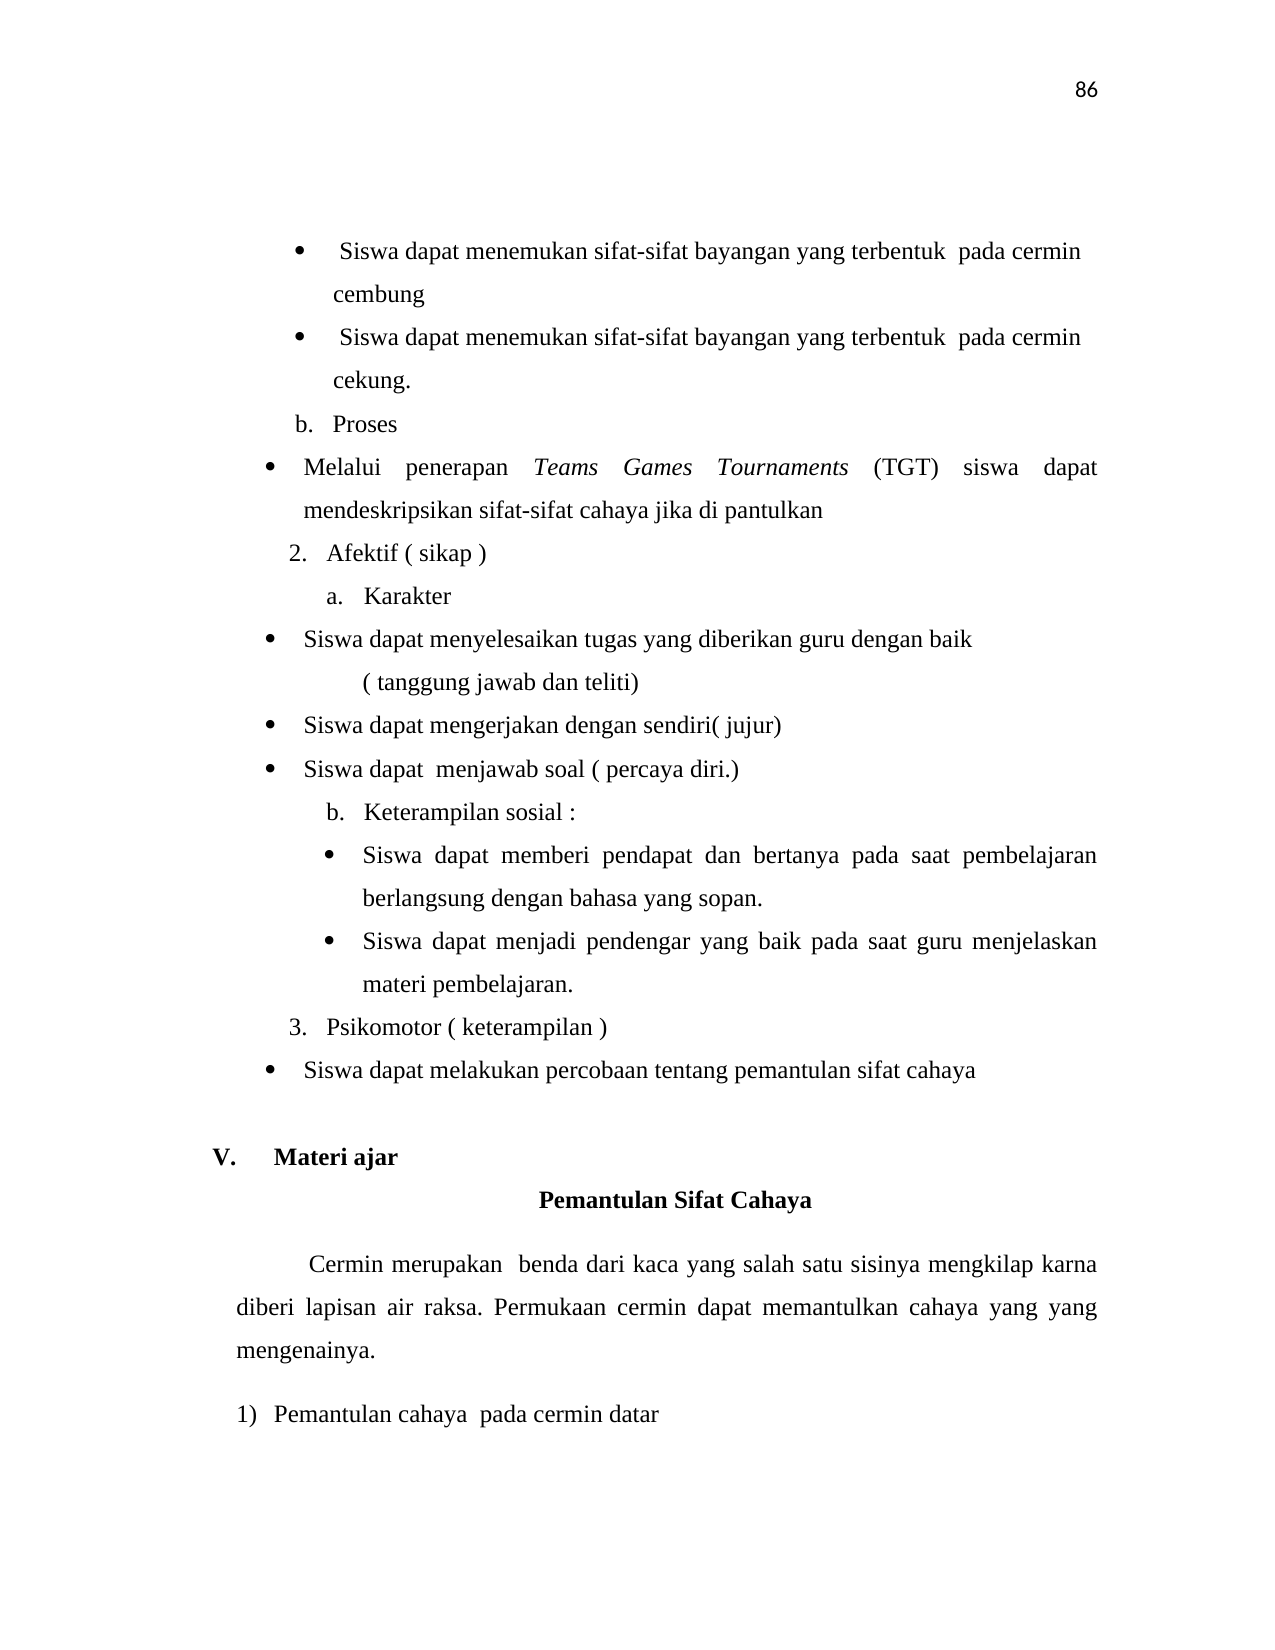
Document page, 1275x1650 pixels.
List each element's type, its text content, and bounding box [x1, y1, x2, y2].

list Afektif ( sikap ) [288, 538, 1098, 567]
list Proses [295, 409, 1098, 437]
list Pemantulan Sifat Cahaya [288, 1185, 1098, 1214]
list Siswa dapat mengerjakan dengan sendiri( jujur) [266, 711, 1098, 739]
list Siswa dapat menemukan sifat-sifat bayangan yang terbentuk pada cermin cekung. [295, 322, 1098, 394]
list Siswa dapat menjadi pendengar yang baik pada saat guru menjelaskan materi pembelajaran. [325, 926, 1098, 998]
list ( tanggung jawab dan teliti) [362, 667, 1098, 696]
list Siswa dapat menyelesaikan tugas yang diberikan guru dengan baik [266, 624, 1098, 653]
list Materi ajar [236, 1142, 1098, 1171]
list Keterampilan sosial : [326, 797, 1098, 826]
list Psikomotor ( keterampilan ) [288, 1012, 1098, 1041]
list Siswa dapat memberi pendapat dan bertanya pada saat pembelajaran berlangsung dengan bahasa yang sopan. [325, 840, 1098, 912]
list Pemantulan cahaya pada cermin datar [236, 1399, 1098, 1428]
text Cermin merupakan benda dari kaca yang salah satu sisinya mengkilap karna diberi lapisan air raksa. Permukaan cermin dapat memantulkan cahaya yang yang mengenainya. [236, 1249, 1098, 1364]
list Melalui penerapan Teams Games Tournaments (TGT) siswa dapat mendeskripsikan sifat-sifat cahaya jika di pantulkan [266, 452, 1098, 524]
list Karakter [326, 581, 1098, 610]
list Siswa dapat menemukan sifat-sifat bayangan yang terbentuk pada cermin cembung [295, 236, 1098, 308]
list Siswa dapat melakukan percobaan tentang pemantulan sifat cahaya [266, 1056, 1098, 1084]
list Siswa dapat menjawab soal ( percaya diri.) [266, 754, 1098, 782]
